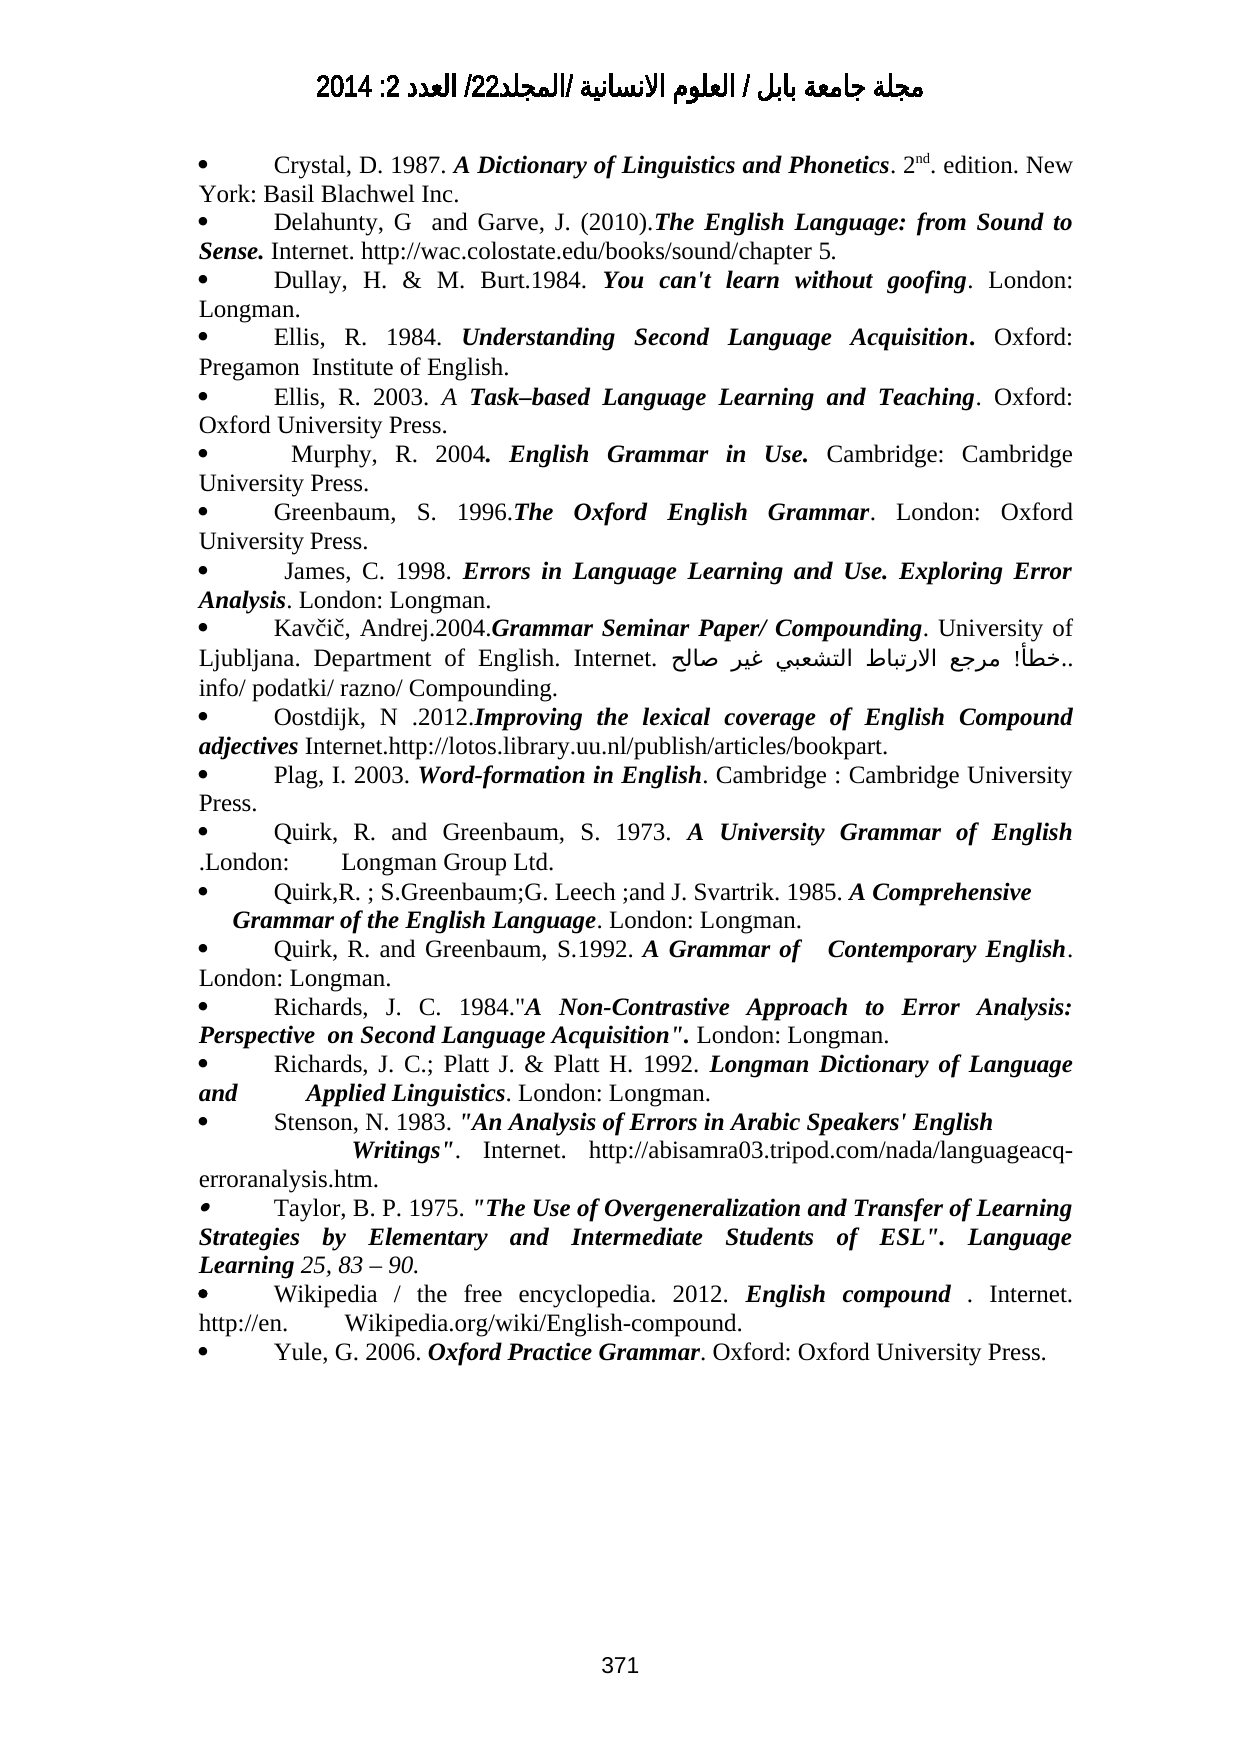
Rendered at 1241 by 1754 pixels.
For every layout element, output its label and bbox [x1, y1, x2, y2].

table_header [187, 150, 1084, 1399]
